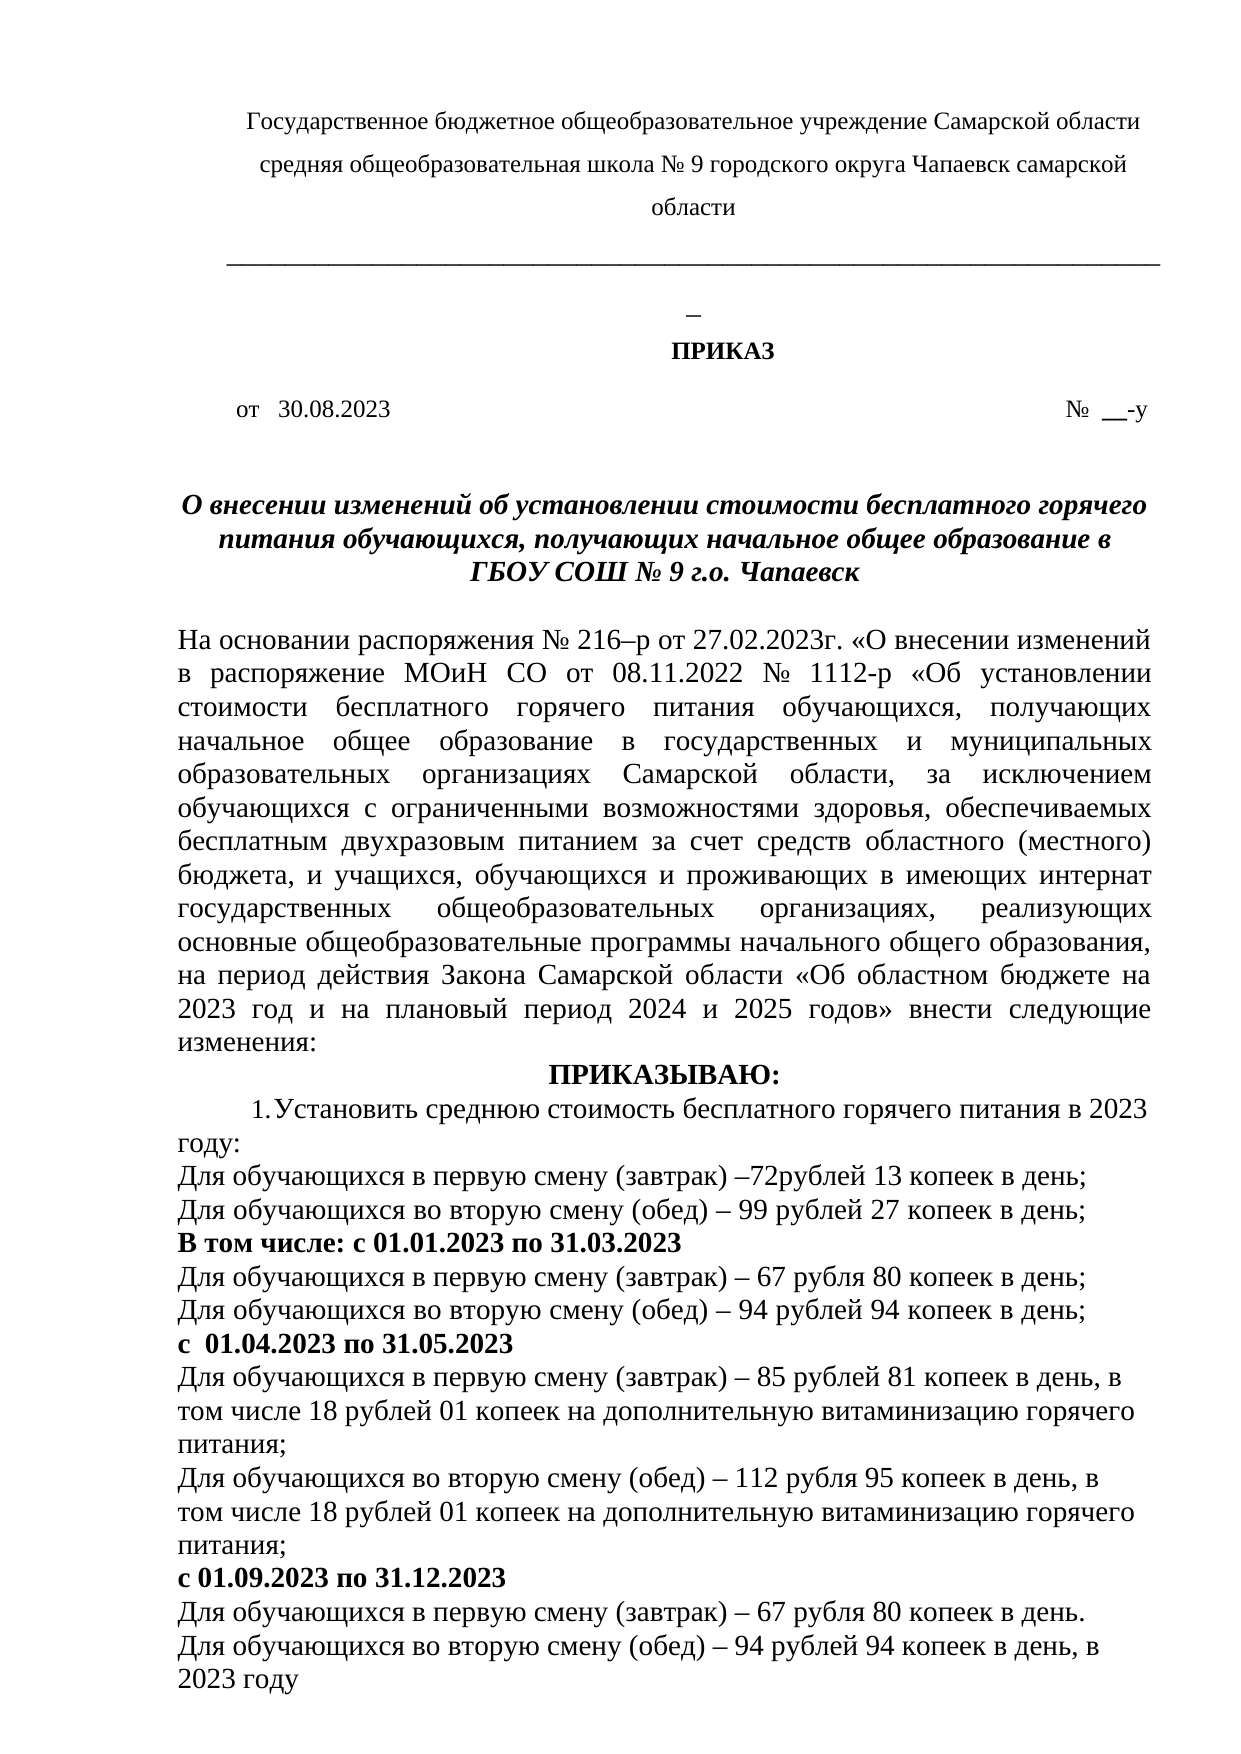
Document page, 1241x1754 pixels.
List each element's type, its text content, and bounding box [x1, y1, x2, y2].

text ПРИКАЗ [223, 336, 1163, 365]
list Установить среднюю стоимость бесплатного горячего питания в 2023 [251, 1091, 1163, 1125]
subtitle ПРИКАЗЫВАЮ: [548, 1058, 1163, 1091]
text Для обучающихся в первую смену (завтрак) – 67 рубля 80 копеек в день. Для обучающихся во вторую смену (обед) – 94 рублей 94 копеек в день, в 2023 году [177, 1594, 1102, 1695]
text На основании распоряжения № 216–р от 27.02.2023г. «О внесении изменений в распоряжение МОиН СО от 08.11.2022 № 1112-р «Об установлении стоимости бесплатного горячего питания обучающихся, получающих начальное общее образование в государственных и муниципальных образовательных организациях Самарской области, за исключением обучающихся с ограниченными возможностями здоровья, обеспечиваемых бесплатным двухразовым питанием за счет средств областного (местного) бюджета, и учащихся, обучающихся и проживающих в имеющих интернат государственных общеобразовательных организациях, реализующих основные общеобразовательные программы начального общего образования, на период действия Закона Самарской области «Об областном бюджете на 2023 год и на плановый период 2024 и 2025 годов» внести следующие изменения: [177, 622, 1152, 1058]
text Для обучающихся в первую смену (завтрак) –72рублей 13 копеек в день; Для обучающихся во вторую смену (обед) – 99 рублей 27 копеек в день; В том числе: с 01.01.2023 по 31.03.2023 [177, 1158, 1088, 1259]
text _________________________________________________________________ [223, 236, 1163, 319]
subtitle с 01.09.2023 по 31.12.2023 [177, 1561, 1163, 1594]
text Для обучающихся в первую смену (завтрак) – 85 рублей 81 копеек в день, в том числе 18 рублей 01 копеек на дополнительную витаминизацию горячего питания; [177, 1359, 1137, 1460]
text году: [177, 1125, 241, 1158]
subtitle О внесении изменений об установлении стоимости бесплатного горячего питания обучающихся, получающих начальное общее образование в ГБОУ СОШ № 9 г.о. Чапаевск [177, 487, 1152, 588]
text от 30.08.2023 № __-у [223, 394, 1163, 422]
text Для обучающихся в первую смену (завтрак) – 67 рубля 80 копеек в день; Для обучающихся во вторую смену (обед) – 94 рублей 94 копеек в день; с 01.04.2023 по 31.05.2023 [177, 1259, 1087, 1359]
text Для обучающихся во вторую смену (обед) – 112 рубля 95 копеек в день, в том числе 18 рублей 01 копеек на дополнительную витаминизацию горячего питания; [177, 1460, 1137, 1561]
text Государственное бюджетное общеобразовательное учреждение Самарской области средняя общеобразовательная школа № 9 городского округа Чапаевск самарской области [223, 106, 1163, 221]
